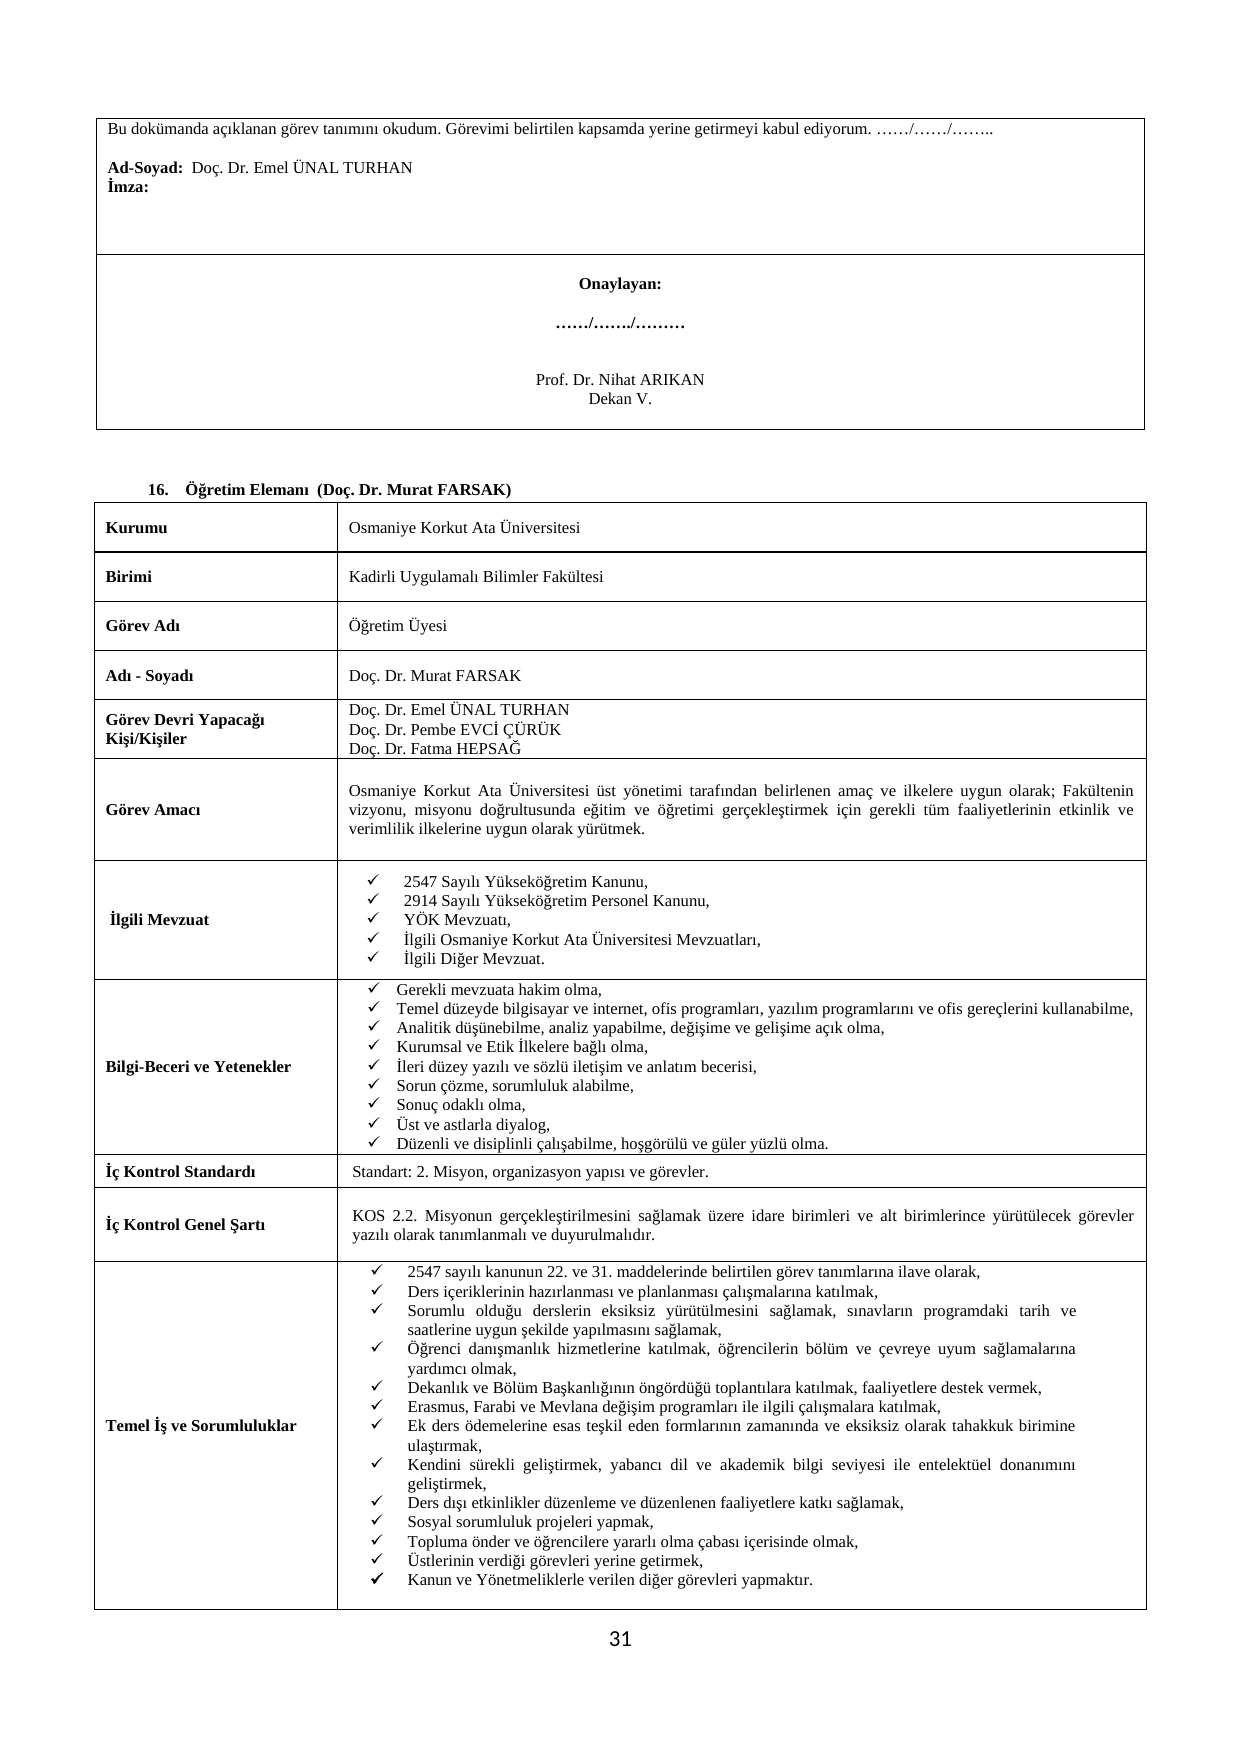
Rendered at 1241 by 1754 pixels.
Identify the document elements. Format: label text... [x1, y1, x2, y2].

table_cell Öğretim Üyesi [338, 602, 1146, 650]
table_header Osmaniye Korkut Ata Üniversitesi [338, 503, 1146, 551]
table_cell Standart: 2. Misyon, organizasyon yapısı ve görevler. [338, 1155, 1146, 1187]
table_cell Görev Adı [95, 602, 337, 650]
table_cell Osmaniye Korkut Ata Üniversitesi üst yönetimi tarafından belirlenen amaç ve ilkelere uygun olarak; Fakültenin vizyonu, misyonu doğrultusunda eğitim ve öğretimi gerçekleştirmek için gerekli tüm faaliyetlerinin etkinlik ve verimlilik ilkelerine uygun olarak yürütmek. [338, 759, 1146, 860]
table_cell Görev Amacı [95, 759, 337, 860]
table_cell Doç. Dr. Murat FARSAK [338, 651, 1146, 699]
table_cell Birimi [95, 553, 337, 601]
table_cell Görev Devri Yapacağı Kişi/Kişiler [95, 700, 337, 758]
table_cell Onaylayan: ……/……./……… Prof. Dr. Nihat ARIKAN Dekan V. [97, 255, 1144, 429]
table_cell Gerekli mevzuata hakim olma, Temel düzeyde bilgisayar ve internet, ofis programları, yazılım programlarını ve ofis gereçlerini kullanabilme, Analitik düşünebilme, analiz yapabilme, değişime ve gelişime açık olma, Kurumsal ve Etik İlkelere bağlı olma, İleri düzey yazılı ve sözlü iletişim ve anlatım becerisi, Sorun çözme, sorumluluk alabilme, Sonuç odaklı olma, Üst ve astlarla diyalog, Düzenli ve disiplinli çalışabilme, hoşgörülü ve güler yüzlü olma. [338, 980, 1146, 1154]
table_cell Bu dokümanda açıklanan görev tanımını okudum. Görevimi belirtilen kapsamda yerine getirmeyi kabul ediyorum. ……/……/…….. Ad-Soyad: Doç. Dr. Emel ÜNAL TURHAN İmza: [97, 119, 1144, 254]
table_cell İç Kontrol Genel Şartı [95, 1188, 337, 1261]
table_cell İlgili Mevzuat [95, 861, 337, 978]
table_cell Kadirli Uygulamalı Bilimler Fakültesi [338, 553, 1146, 601]
table_cell 2547 sayılı kanunun 22. ve 31. maddelerinde belirtilen görev tanımlarına ilave olarak, Ders içeriklerinin hazırlanması ve planlanması çalışmalarına katılmak, Sorumlu olduğu derslerin eksiksiz yürütülmesini sağlamak, sınavların programdaki tarih ve saatlerine uygun şekilde yapılmasını sağlamak, Öğrenci danışmanlık hizmetlerine katılmak, öğrencilerin bölüm ve çevreye uyum sağlamalarına yardımcı olmak, Dekanlık ve Bölüm Başkanlığının öngördüğü toplantılara katılmak, faaliyetlere destek vermek, Erasmus, Farabi ve Mevlana değişim programları ile ilgili çalışmalara katılmak, Ek ders ödemelerine esas teşkil eden formlarının zamanında ve eksiksiz olarak tahakkuk birimine ulaştırmak, Kendini sürekli geliştirmek, yabancı dil ve akademik bilgi seviyesi ile entelektüel donanımını geliştirmek, Ders dışı etkinlikler düzenleme ve düzenlenen faaliyetlere katkı sağlamak, Sosyal sorumluluk projeleri yapmak, Topluma önder ve öğrencilere yararlı olma çabası içerisinde olmak, Üstlerinin verdiği görevleri yerine getirmek, Kanun ve Yönetmeliklerle verilen diğer görevleri yapmaktır. [338, 1262, 1146, 1608]
table_cell Bilgi-Beceri ve Yetenekler [95, 980, 337, 1154]
table_cell KOS 2.2. Misyonun gerçekleştirilmesini sağlamak üzere idare birimleri ve alt birimlerince yürütülecek görevler yazılı olarak tanımlanmalı ve duyurulmalıdır. [338, 1188, 1146, 1261]
table_cell Doç. Dr. Emel ÜNAL TURHAN Doç. Dr. Pembe EVCİ ÇÜRÜK Doç. Dr. Fatma HEPSAĞ [338, 700, 1146, 758]
subtitle Öğretim Elemanı (Doç. Dr. Murat FARSAK) [148, 480, 1092, 499]
table_cell İç Kontrol Standardı [95, 1155, 337, 1187]
table_cell 2547 Sayılı Yükseköğretim Kanunu, 2914 Sayılı Yükseköğretim Personel Kanunu, YÖK Mevzuatı, İlgili Osmaniye Korkut Ata Üniversitesi Mevzuatları, İlgili Diğer Mevzuat. [338, 861, 1146, 978]
table_cell Temel İş ve Sorumluluklar [95, 1262, 337, 1608]
table_header Kurumu [95, 503, 337, 551]
table_cell Adı - Soyadı [95, 651, 337, 699]
